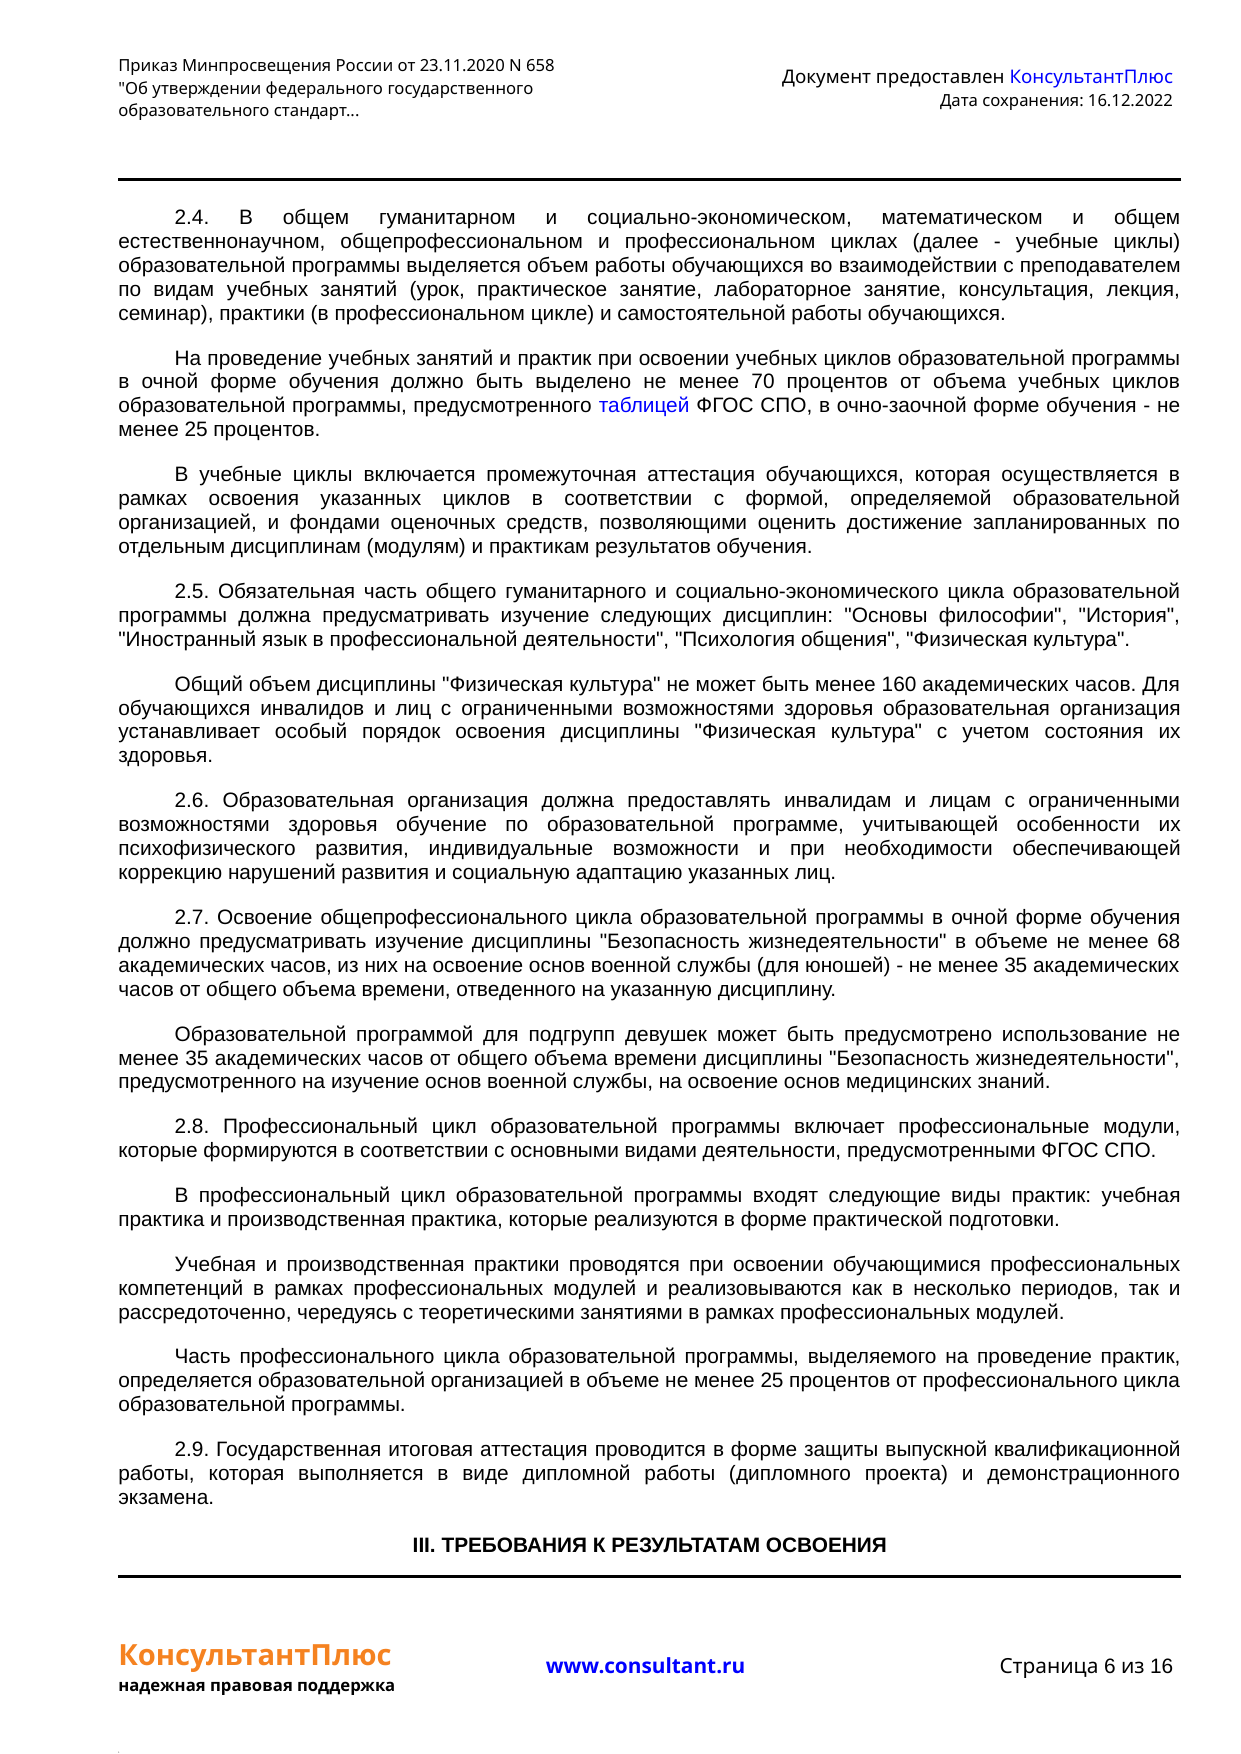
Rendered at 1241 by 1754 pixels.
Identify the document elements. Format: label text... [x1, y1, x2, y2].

text В профессиональный цикл образовательной программы входят следующие виды практик: учебная практика и производственная практика, которые реализуются в форме практической подготовки. [118, 1183, 1181, 1231]
title III. ТРЕБОВАНИЯ К РЕЗУЛЬТАТАМ ОСВОЕНИЯ [118, 1533, 1181, 1557]
text В учебные циклы включается промежуточная аттестация обучающихся, которая осуществляется в рамках освоения указанных циклов в соответствии с формой, определяемой образовательной организацией, и фондами оценочных средств, позволяющими оценить достижение запланированных по отдельным дисциплинам (модулям) и практикам результатов обучения. [118, 462, 1181, 558]
text Образовательной программой для подгрупп девушек может быть предусмотрено использование не менее 35 академических часов от общего объема времени дисциплины "Безопасность жизнедеятельности", предусмотренного на изучение основ военной службы, на освоение основ медицинских знаний. [118, 1021, 1181, 1093]
text 2.9. Государственная итоговая аттестация проводится в форме защиты выпускной квалификационной работы, которая выполняется в виде дипломной работы (дипломного проекта) и демонстрационного экзамена. [118, 1437, 1181, 1509]
text Часть профессионального цикла образовательной программы, выделяемого на проведение практик, определяется образовательной организацией в объеме не менее 25 процентов от профессионального цикла образовательной программы. [118, 1344, 1181, 1416]
text На проведение учебных занятий и практик при освоении учебных циклов образовательной программы в очной форме обучения должно быть выделено не менее 70 процентов от объема учебных циклов образовательной программы, предусмотренного таблицей ФГОС СПО, в очно-заочной форме обучения - не менее 25 процентов. [118, 345, 1181, 441]
text Общий объем дисциплины "Физическая культура" не может быть менее 160 академических часов. Для обучающихся инвалидов и лиц с ограниченными возможностями здоровья образовательная организация устанавливает особый порядок освоения дисциплины "Физическая культура" с учетом состояния их здоровья. [118, 671, 1181, 767]
text 2.7. Освоение общепрофессионального цикла образовательной программы в очной форме обучения должно предусматривать изучение дисциплины "Безопасность жизнедеятельности" в объеме не менее 68 академических часов, из них на освоение основ военной службы (для юношей) - не менее 35 академических часов от общего объема времени, отведенного на указанную дисциплину. [118, 905, 1181, 1001]
text Учебная и производственная практики проводятся при освоении обучающимися профессиональных компетенций в рамках профессиональных модулей и реализовываются как в несколько периодов, так и рассредоточенно, чередуясь с теоретическими занятиями в рамках профессиональных модулей. [118, 1252, 1181, 1323]
text 2.5. Обязательная часть общего гуманитарного и социально-экономического цикла образовательной программы должна предусматривать изучение следующих дисциплин: "Основы философии", "История", "Иностранный язык в профессиональной деятельности", "Психология общения", "Физическая культура". [118, 579, 1181, 651]
text 2.6. Образовательная организация должна предоставлять инвалидам и лицам с ограниченными возможностями здоровья обучение по образовательной программе, учитывающей особенности их психофизического развития, индивидуальные возможности и при необходимости обеспечивающей коррекцию нарушений развития и социальную адаптацию указанных лиц. [118, 788, 1181, 884]
text 2.4. В общем гуманитарном и социально-экономическом, математическом и общем естественнонаучном, общепрофессиональном и профессиональном циклах (далее - учебные циклы) образовательной программы выделяется объем работы обучающихся во взаимодействии с преподавателем по видам учебных занятий (урок, практическое занятие, лабораторное занятие, консультация, лекция, семинар), практики (в профессиональном цикле) и самостоятельной работы обучающихся. [118, 205, 1181, 324]
text 2.8. Профессиональный цикл образовательной программы включает профессиональные модули, которые формируются в соответствии с основными видами деятельности, предусмотренными ФГОС СПО. [118, 1114, 1181, 1162]
